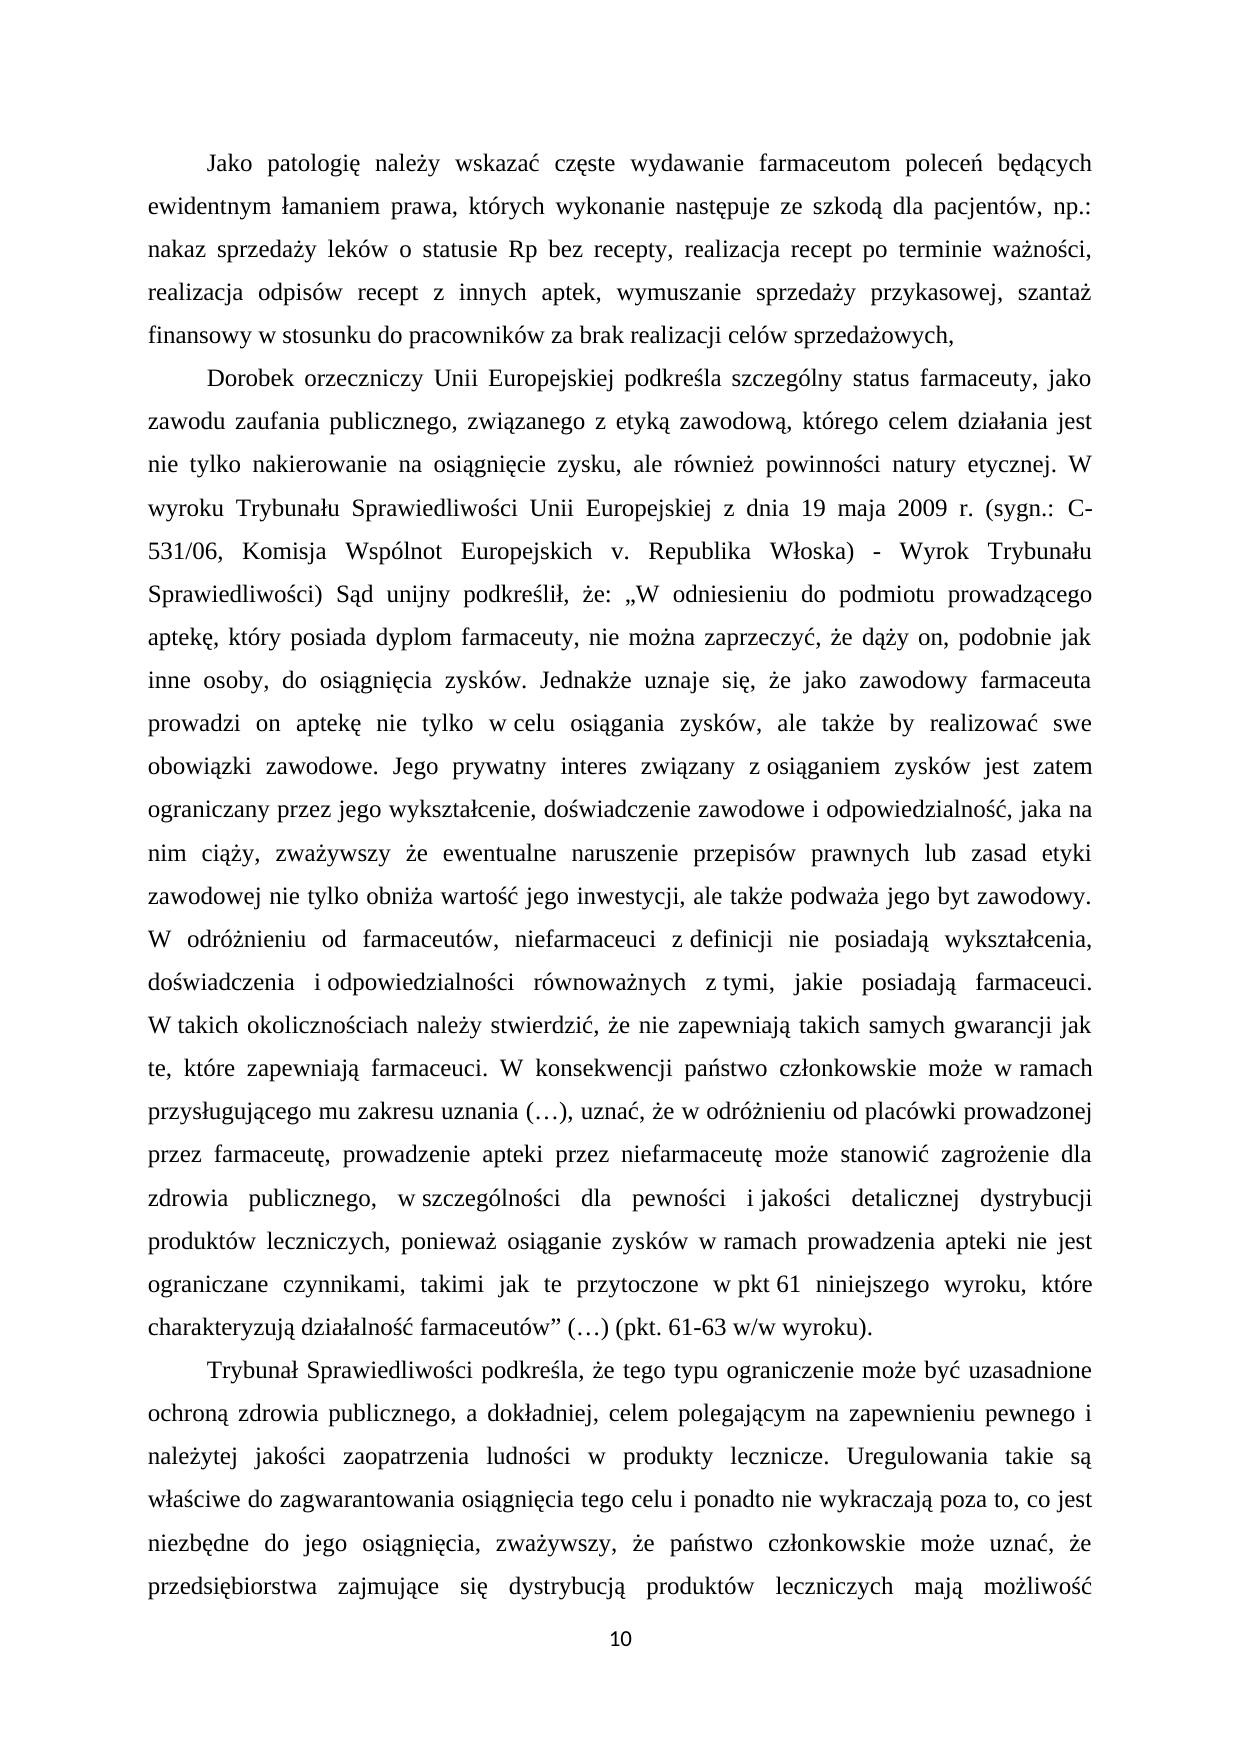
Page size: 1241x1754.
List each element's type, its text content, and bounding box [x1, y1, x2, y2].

text Dorobek orzeczniczy Unii Europejskiej podkreśla szczególny status farmaceuty, jako zawodu zaufania publicznego, związanego z etyką zawodową, którego celem działania jest nie tylko nakierowanie na osiągnięcie zysku, ale również powinności natury etycznej. W wyroku Trybunału Sprawiedliwości Unii Europejskiej z dnia 19 maja 2009 r. (sygn.: C-531/06, Komisja Wspólnot Europejskich v. Republika Włoska) - Wyrok Trybunału Sprawiedliwości) Sąd unijny podkreślił, że: „W odniesieniu do podmiotu prowadzącego aptekę, który posiada dyplom farmaceuty, nie można zaprzeczyć, że dąży on, podobnie jak inne osoby, do osiągnięcia zysków. Jednakże uznaje się, że jako zawodowy farmaceuta prowadzi on aptekę nie tylko w celu osiągania zysków, ale także by realizować swe obowiązki zawodowe. Jego prywatny interes związany z osiąganiem zysków jest zatem ograniczany przez jego wykształcenie, doświadczenie zawodowe i odpowiedzialność, jaka na nim ciąży, zważywszy że ewentualne naruszenie przepisów prawnych lub zasad etyki zawodowej nie tylko obniża wartość jego inwestycji, ale także podważa jego byt zawodowy. W odróżnieniu od farmaceutów, niefarmaceuci z definicji nie posiadają wykształcenia, doświadczenia i odpowiedzialności równoważnych z tymi, jakie posiadają farmaceuci. W takich okolicznościach należy stwierdzić, że nie zapewniają takich samych gwarancji jak te, które zapewniają farmaceuci. W konsekwencji państwo członkowskie może w ramach przysługującego mu zakresu uznania (…), uznać, że w odróżnieniu od placówki prowadzonej przez farmaceutę, prowadzenie apteki przez niefarmaceutę może stanowić zagrożenie dla zdrowia publicznego, w szczególności dla pewności i jakości detalicznej dystrybucji produktów leczniczych, ponieważ osiąganie zysków w ramach prowadzenia apteki nie jest ograniczane czynnikami, takimi jak te przytoczone w pkt 61 niniejszego wyroku, które charakteryzują działalność farmaceutów” (…) (pkt. 61-63 w/w wyroku). [148, 363, 1093, 1341]
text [148, 1355, 1093, 1599]
text Jako patologię należy wskazać częste wydawanie farmaceutom poleceń będących ewidentnym łamaniem prawa, których wykonanie następuje ze szkodą dla pacjentów, np.: nakaz sprzedaży leków o statusie Rp bez recepty, realizacja recept po terminie ważności, realizacja odpisów recept z innych aptek, wymuszanie sprzedaży przykasowej, szantaż finansowy w stosunku do pracowników za brak realizacji celów sprzedażowych, [148, 148, 1093, 349]
